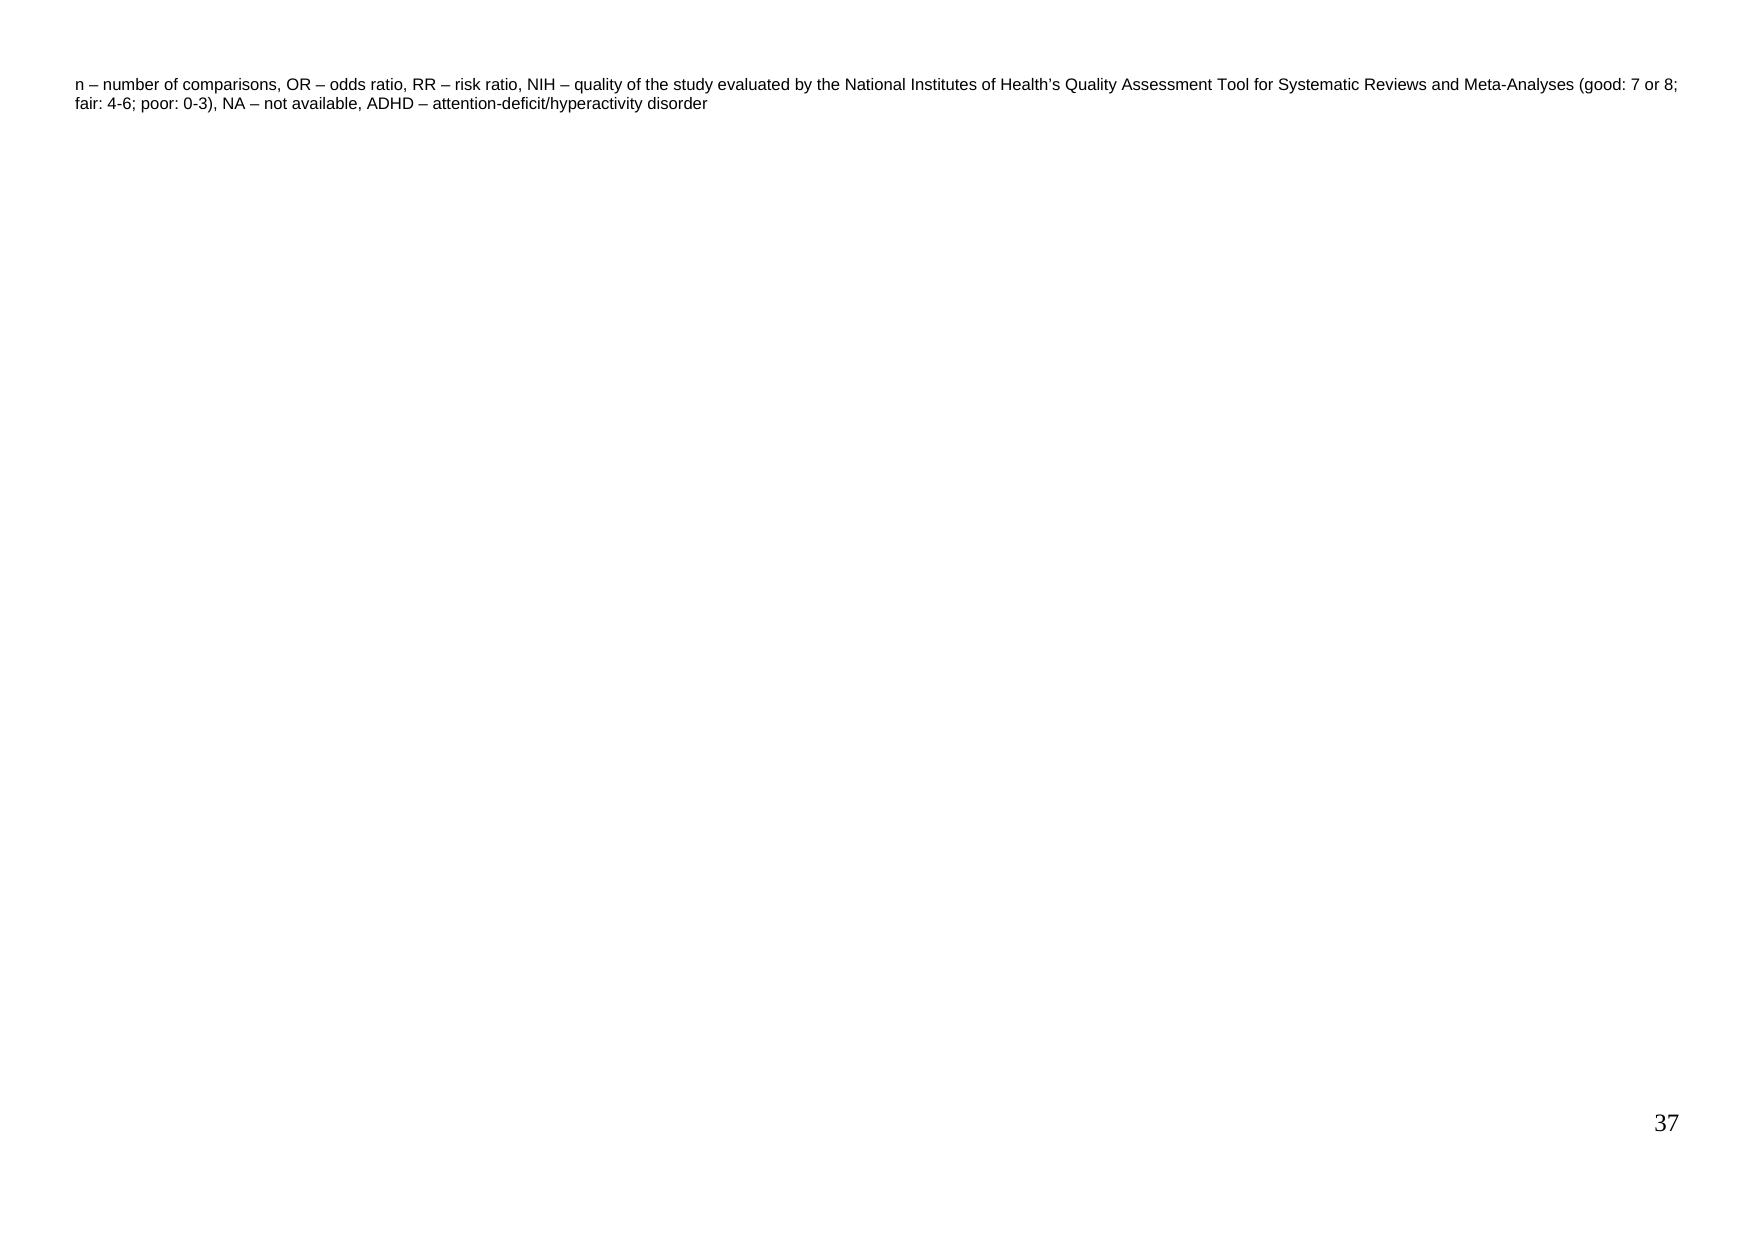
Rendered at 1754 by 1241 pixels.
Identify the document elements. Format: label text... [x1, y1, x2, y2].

text n – number of comparisons, OR – odds ratio, RR – risk ratio, NIH – quality of the study evaluated by the National Institutes of Health’s Quality Assessment Tool for Systematic Reviews and Meta-Analyses (good: 7 or 8; fair: 4-6; poor: 0-3), NA – not available, ADHD – attention-deficit/hyperactivity disorder [75, 75, 1679, 113]
